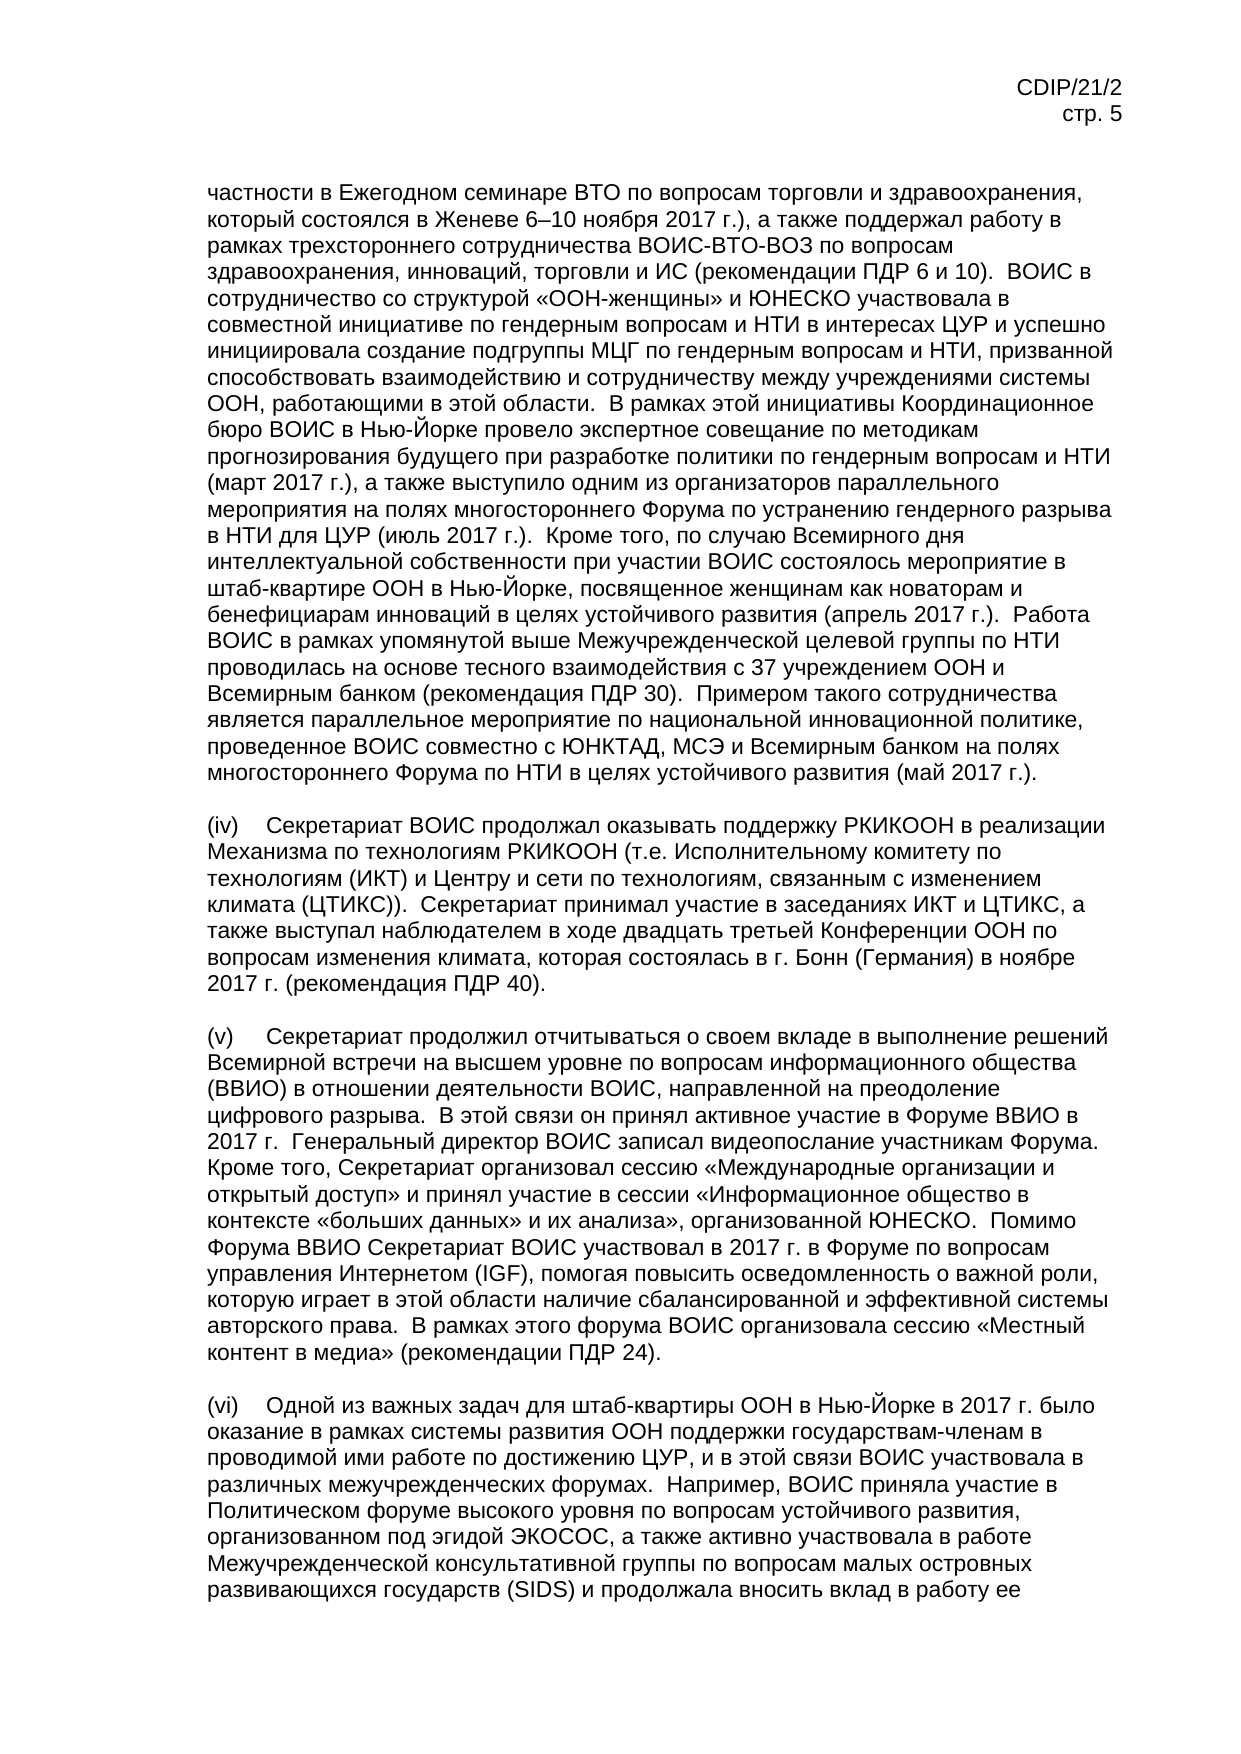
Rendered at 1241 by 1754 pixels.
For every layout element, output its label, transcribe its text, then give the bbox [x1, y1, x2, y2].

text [207, 1392, 1122, 1602]
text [207, 179, 1122, 785]
text (iv) Секретариат ВОИС продолжал оказывать поддержку РКИКООН в реализации Механизма по технологиям РКИКООН (т.е. Исполнительному комитету по технологиям (ИКТ) и Центру и сети по технологиям, связанным с изменением климата (ЦТИКС)). Секретариат принимал участие в заседаниях ИКТ и ЦТИКС, а также выступал наблюдателем в ходе двадцать третьей Конференции ООН по вопросам изменения климата, которая состоялась в г. Бонн (Германия) в ноябре 2017 г. (рекомендация ПДР 40). [207, 812, 1122, 996]
text (v) Секретариат продолжил отчитываться о своем вкладе в выполнение решений Всемирной встречи на высшем уровне по вопросам информационного общества (ВВИО) в отношении деятельности ВОИС, направленной на преодоление цифрового разрыва. В этой связи он принял активное участие в Форуме ВВИО в 2017 г. Генеральный директор ВОИС записал видеопослание участникам Форума. Кроме того, Секретариат организовал сессию «Международные организации и открытый доступ» и принял участие в сессии «Информационное общество в контексте «больших данных» и их анализа», организованной ЮНЕСКО. Помимо Форума ВВИО Секретариат ВОИС участвовал в 2017 г. в Форуме по вопросам управления Интернетом (IGF), помогая повысить осведомленность о важной роли, которую играет в этой области наличие сбалансированной и эффективной системы авторского права. В рамках этого форума ВОИС организовала сессию «Местный контент в медиа» (рекомендации ПДР 24). [207, 1023, 1122, 1365]
